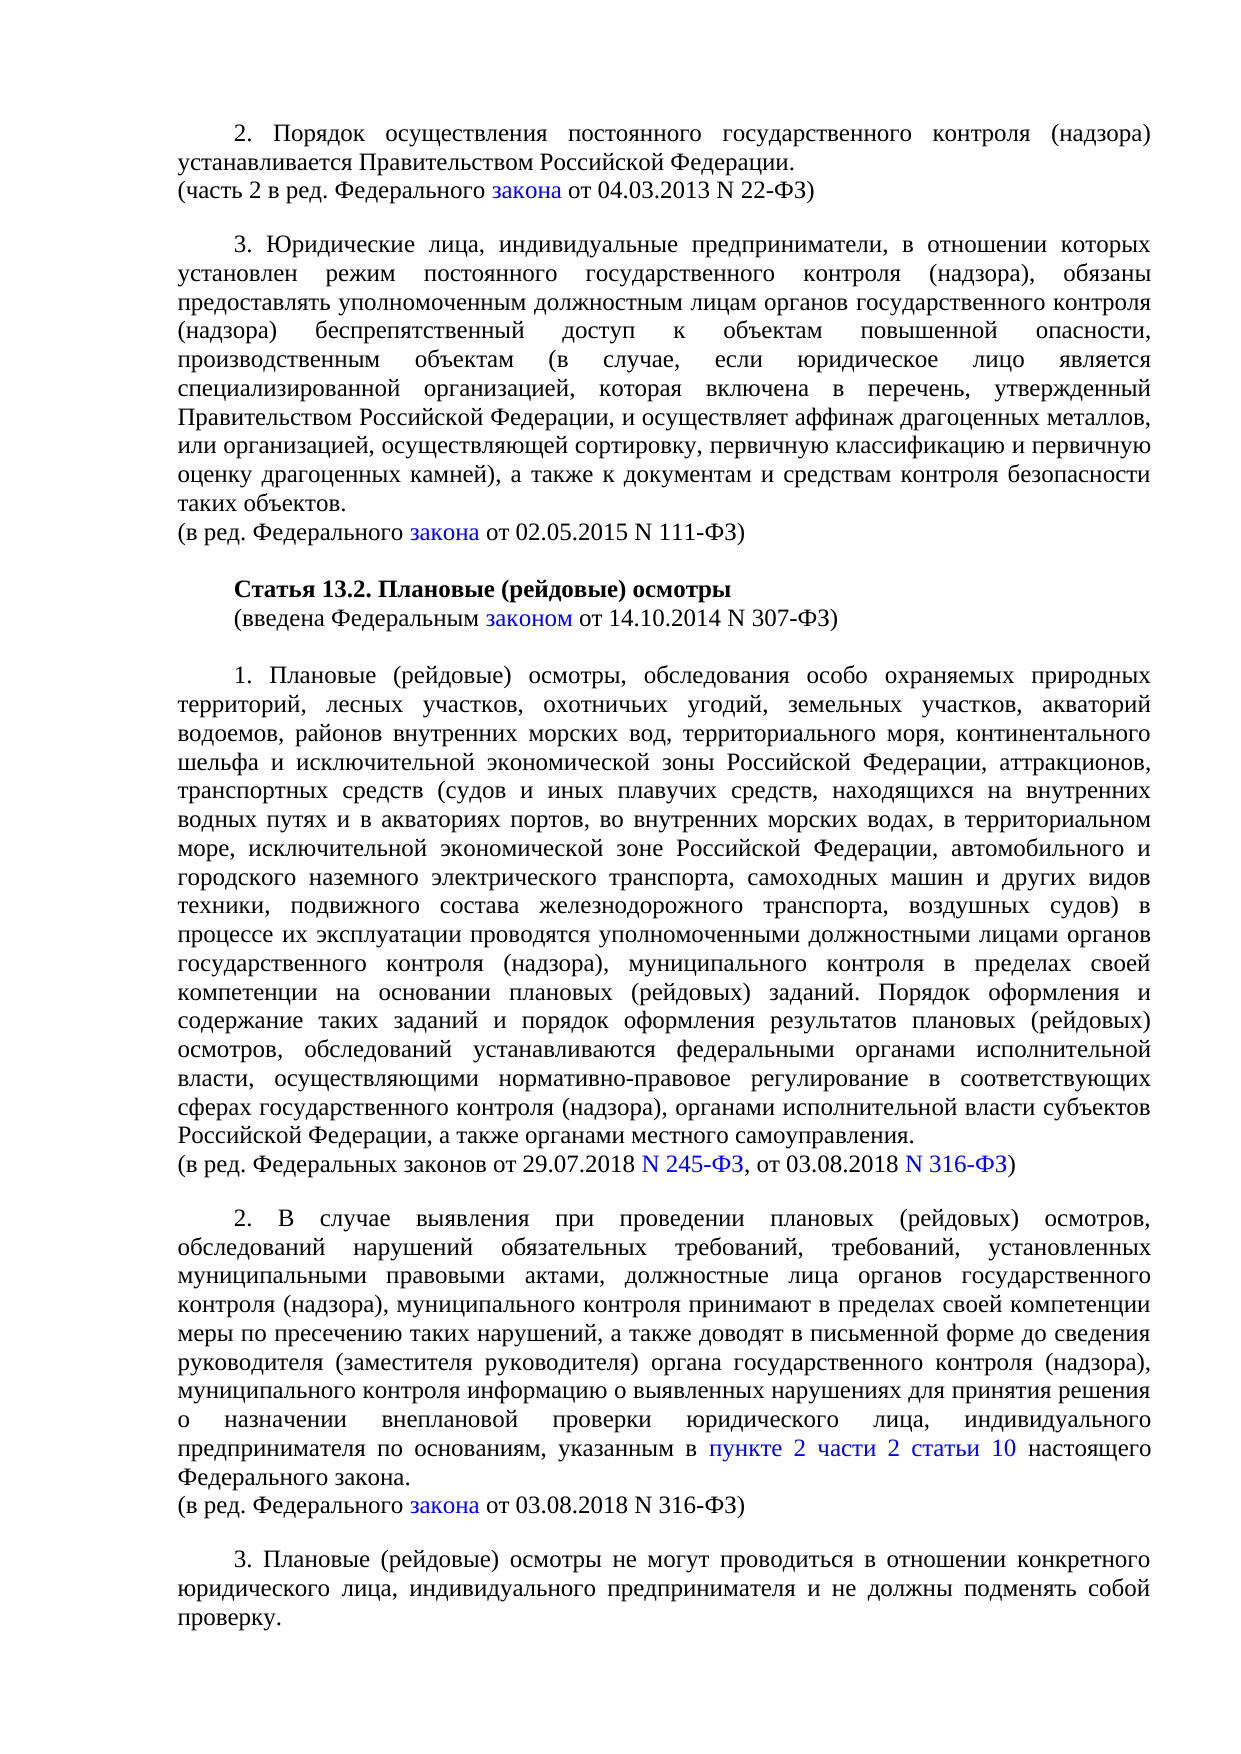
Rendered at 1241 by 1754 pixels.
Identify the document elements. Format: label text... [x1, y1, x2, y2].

text (в ред. Федеральных законов от 29.07.2018 N 245-ФЗ, от 03.08.2018 N 316-ФЗ) [177, 1149, 1152, 1178]
text 1. Плановые (рейдовые) осмотры, обследования особо охраняемых природных территорий, лесных участков, охотничьих угодий, земельных участков, акваторий водоемов, районов внутренних морских вод, территориального моря, континентального шельфа и исключительной экономической зоны Российской Федерации, аттракционов, транспортных средств (судов и иных плавучих средств, находящихся на внутренних водных путях и в акваториях портов, во внутренних морских водах, в территориальном море, исключительной экономической зоне Российской Федерации, автомобильного и городского наземного электрического транспорта, самоходных машин и других видов техники, подвижного состава железнодорожного транспорта, воздушных судов) в процессе их эксплуатации проводятся уполномоченными должностными лицами органов государственного контроля (надзора), муниципального контроля в пределах своей компетенции на основании плановых (рейдовых) заданий. Порядок оформления и содержание таких заданий и порядок оформления результатов плановых (рейдовых) осмотров, обследований устанавливаются федеральными органами исполнительной власти, осуществляющими нормативно-правовое регулирование в соответствующих сферах государственного контроля (надзора), органами исполнительной власти субъектов Российской Федерации, а также органами местного самоуправления. [177, 661, 1152, 1149]
text 2. Порядок осуществления постоянного государственного контроля (надзора) устанавливается Правительством Российской Федерации. [177, 118, 1152, 176]
text (в ред. Федерального закона от 03.08.2018 N 316-ФЗ) [177, 1491, 1152, 1519]
text (введена Федеральным законом от 14.10.2014 N 307-ФЗ) [177, 603, 1152, 632]
title Статья 13.2. Плановые (рейдовые) осмотры [177, 574, 1152, 603]
text 3. Юридические лица, индивидуальные предприниматели, в отношении которых установлен режим постоянного государственного контроля (надзора), обязаны предоставлять уполномоченным должностным лицам органов государственного контроля (надзора) беспрепятственный доступ к объектам повышенной опасности, производственным объектам (в случае, если юридическое лицо является специализированной организацией, которая включена в перечень, утвержденный Правительством Российской Федерации, и осуществляет аффинаж драгоценных металлов, или организацией, осуществляющей сортировку, первичную классификацию и первичную оценку драгоценных камней), а также к документам и средствам контроля безопасности таких объектов. [177, 229, 1152, 517]
text (часть 2 в ред. Федерального закона от 04.03.2013 N 22-ФЗ) [177, 176, 1152, 204]
text 2. В случае выявления при проведении плановых (рейдовых) осмотров, обследований нарушений обязательных требований, требований, установленных муниципальными правовыми актами, должностные лица органов государственного контроля (надзора), муниципального контроля принимают в пределах своей компетенции меры по пресечению таких нарушений, а также доводят в письменной форме до сведения руководителя (заместителя руководителя) органа государственного контроля (надзора), муниципального контроля информацию о выявленных нарушениях для принятия решения о назначении внеплановой проверки юридического лица, индивидуального предпринимателя по основаниям, указанным в пункте 2 части 2 статьи 10 настоящего Федерального закона. [177, 1203, 1152, 1491]
text (в ред. Федерального закона от 02.05.2015 N 111-ФЗ) [177, 517, 1152, 546]
text 3. Плановые (рейдовые) осмотры не могут проводиться в отношении конкретного юридического лица, индивидуального предпринимателя и не должны подменять собой проверку. [177, 1544, 1152, 1631]
